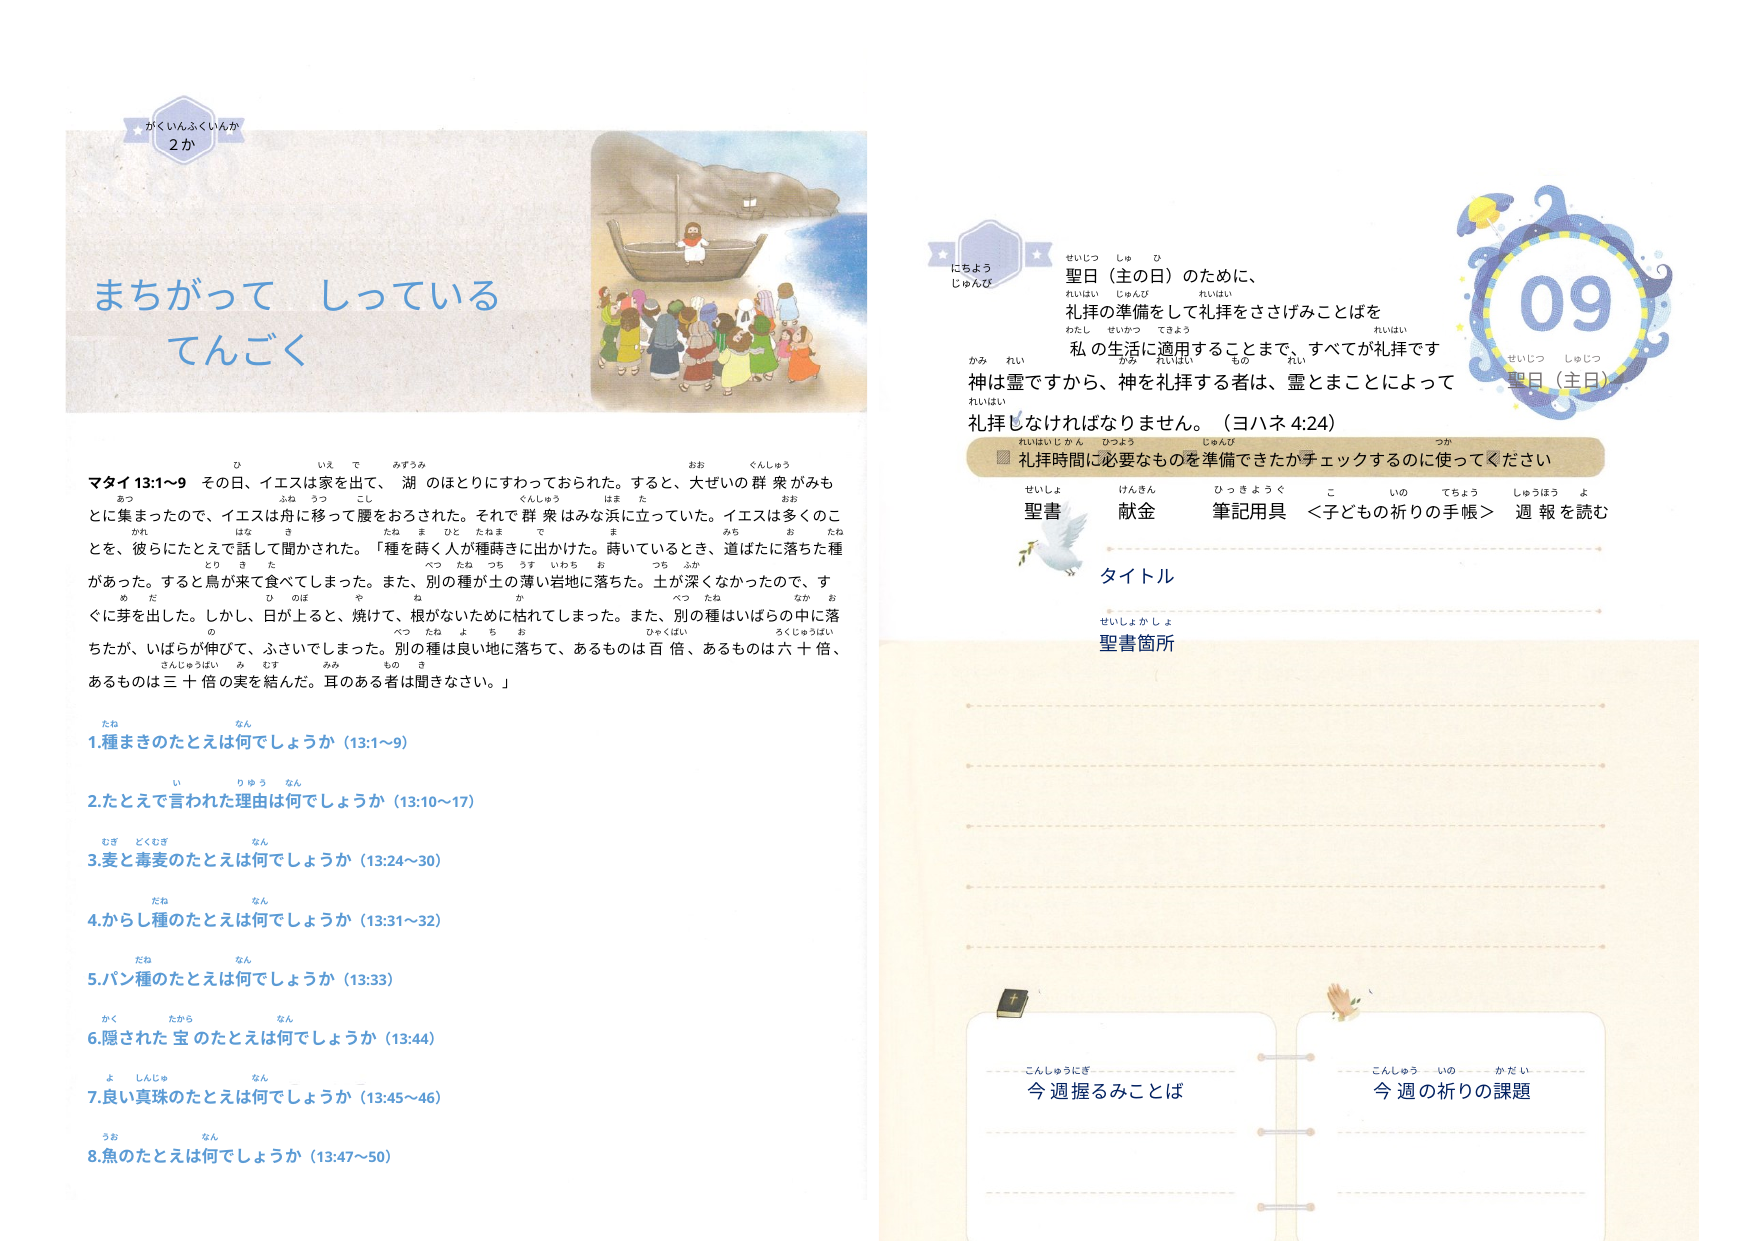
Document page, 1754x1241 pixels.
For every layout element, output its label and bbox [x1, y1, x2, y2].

picture [65, 37, 868, 1200]
picture [878, 168, 1699, 1241]
